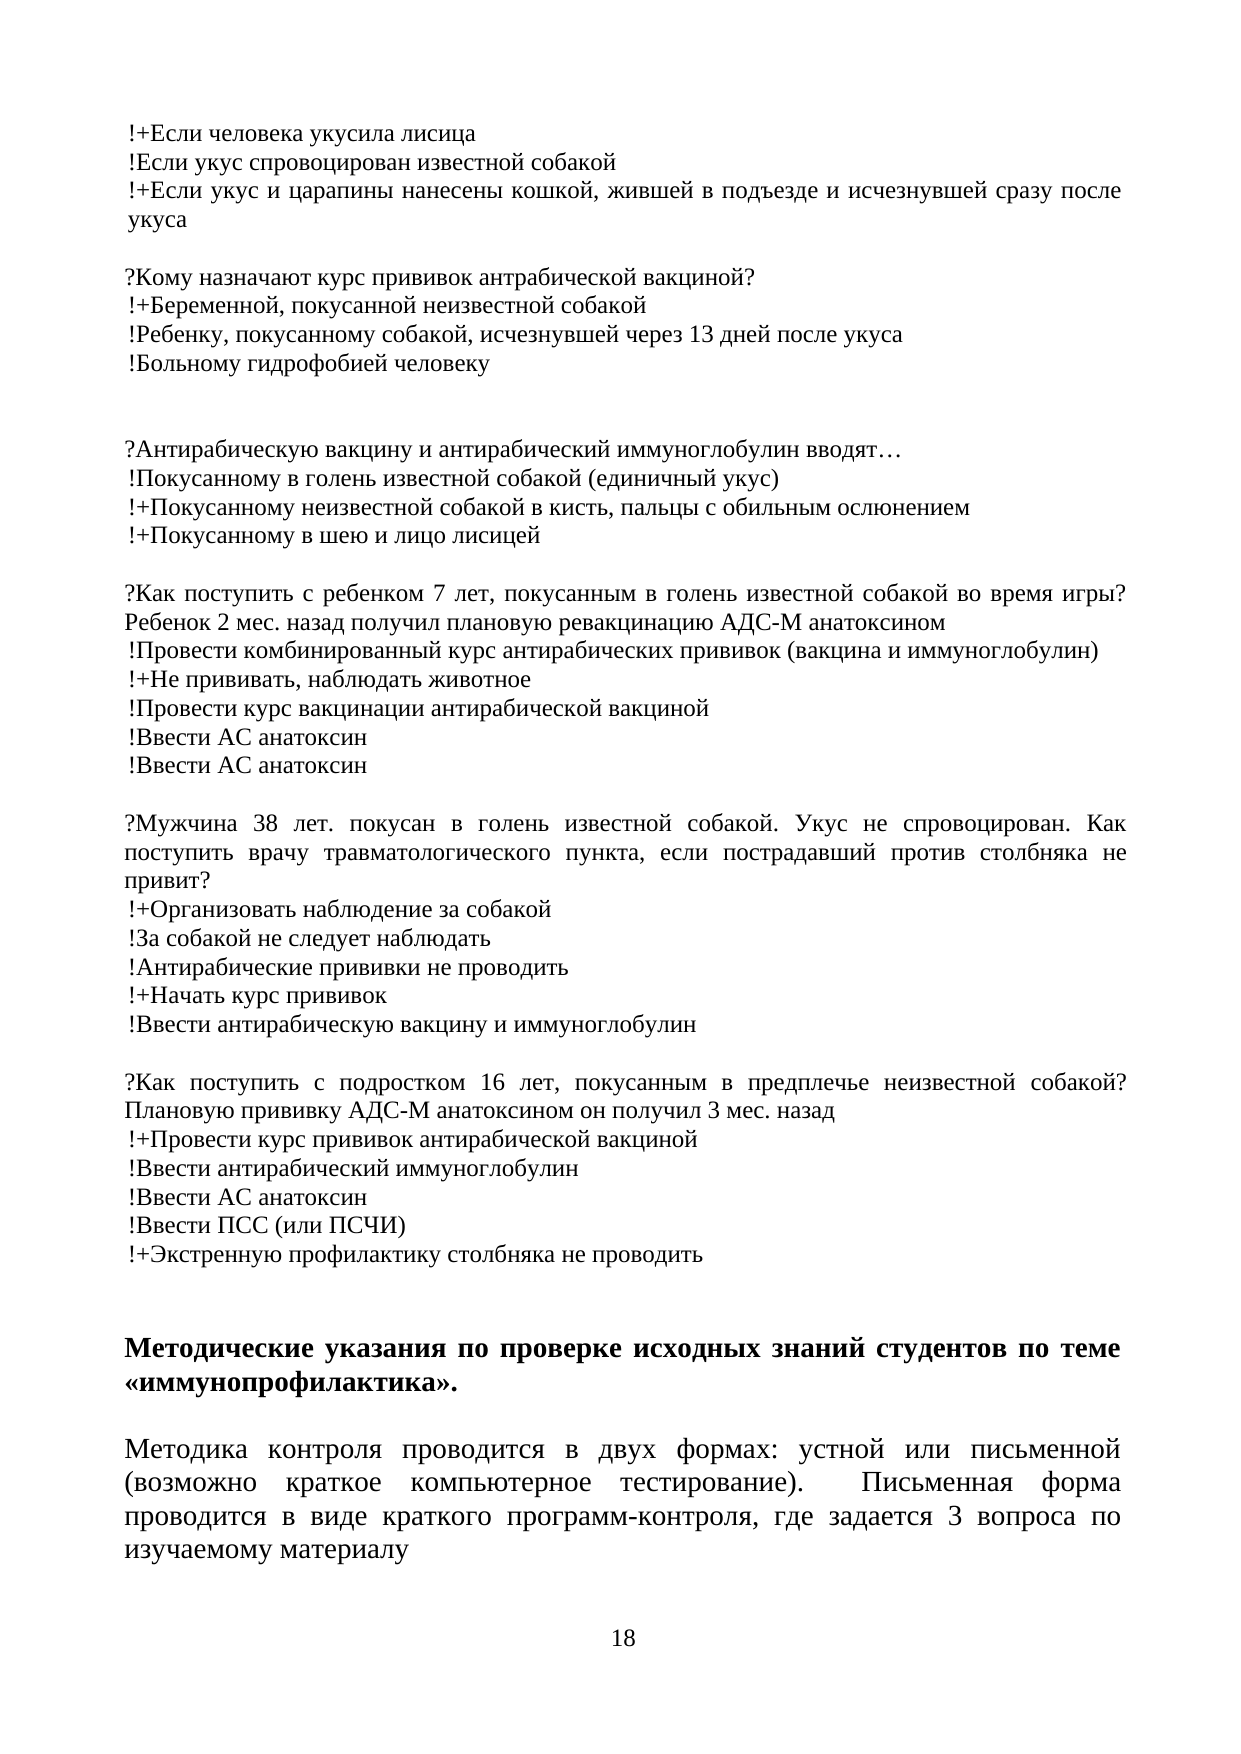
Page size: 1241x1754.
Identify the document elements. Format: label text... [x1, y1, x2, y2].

text !Ввести АС анатоксин [128, 751, 1122, 779]
text ?Как поступить с ребенком 7 лет, покусанным в голень известной собакой во время игры?Ребенок 2 мес. назад получил плановую ревакцинацию АДС-М анатоксином [124, 578, 1127, 636]
text !Ввести антирабический иммуноглобулин [128, 1153, 1122, 1182]
text Методические указания по проверке исходных знаний студентов по теме «иммунопрофилактика». Методика контроля проводится в двух формах: устной или письменной (возможно краткое компьютерное тестирование). Письменная форма проводится в виде краткого программ-контроля, где задается 3 вопроса по изучаемому материалу [124, 1297, 1122, 1565]
text !Провести курс вакцинации антирабической вакциной [128, 693, 1122, 722]
text !+Покусанному неизвестной собакой в кисть, пальцы с обильным ослюнением [128, 492, 1122, 521]
text !+Начать курс прививок [128, 981, 1122, 1009]
text !+Беременной, покусанной неизвестной собакой [128, 291, 1122, 319]
text !+Если укус и царапины нанесены кошкой, жившей в подъезде и исчезнувшей сразу после укуса [128, 176, 1122, 233]
text ?Мужчина 38 лет. покусан в голень известной собакой. Укус не спровоцирован. Как поступить врачу травматологического пункта, если пострадавший против столбняка не привит? [124, 808, 1127, 894]
text !+Если человека укусила лисица [128, 118, 1122, 147]
text !Ребенку, покусанному собакой, исчезнувшей через 13 дней после укуса [128, 319, 1122, 348]
text !+Покусанному в шею и лицо лисицей [128, 521, 1122, 549]
text !Больному гидрофобией человеку [128, 348, 1122, 377]
text ?Кому назначают курс прививок антрабической вакциной? [124, 262, 1127, 291]
text !Если укус спровоцирован известной собакой [128, 147, 1122, 176]
text !+Не прививать, наблюдать животное [128, 664, 1122, 693]
text ?Как поступить с подростком 16 лет, покусанным в предплечье неизвестной собакой?Плановую прививку АДС-М анатоксином он получил 3 мес. назад [124, 1067, 1127, 1124]
text !За собакой не следует наблюдать [128, 923, 1122, 952]
text !Провести комбинированный курс антирабических прививок (вакцина и иммуноглобулин) [128, 636, 1122, 664]
text !Ввести ПСС (или ПСЧИ) [128, 1211, 1122, 1239]
text ?Антирабическую вакцину и антирабический иммуноглобулин вводят… [124, 434, 1127, 463]
text !Ввести антирабическую вакцину и иммуноглобулин [128, 1009, 1122, 1038]
text !Ввести АС анатоксин [128, 722, 1122, 751]
text !Ввести АС анатоксин [128, 1182, 1122, 1211]
text !Покусанному в голень известной собакой (единичный укус) [128, 463, 1122, 492]
text !+Провести курс прививок антирабической вакциной [128, 1124, 1122, 1153]
text !+Организовать наблюдение за собакой [128, 894, 1122, 923]
text !Антирабические прививки не проводить [128, 952, 1122, 981]
text !+Экстренную профилактику столбняка не проводить [128, 1239, 1122, 1268]
